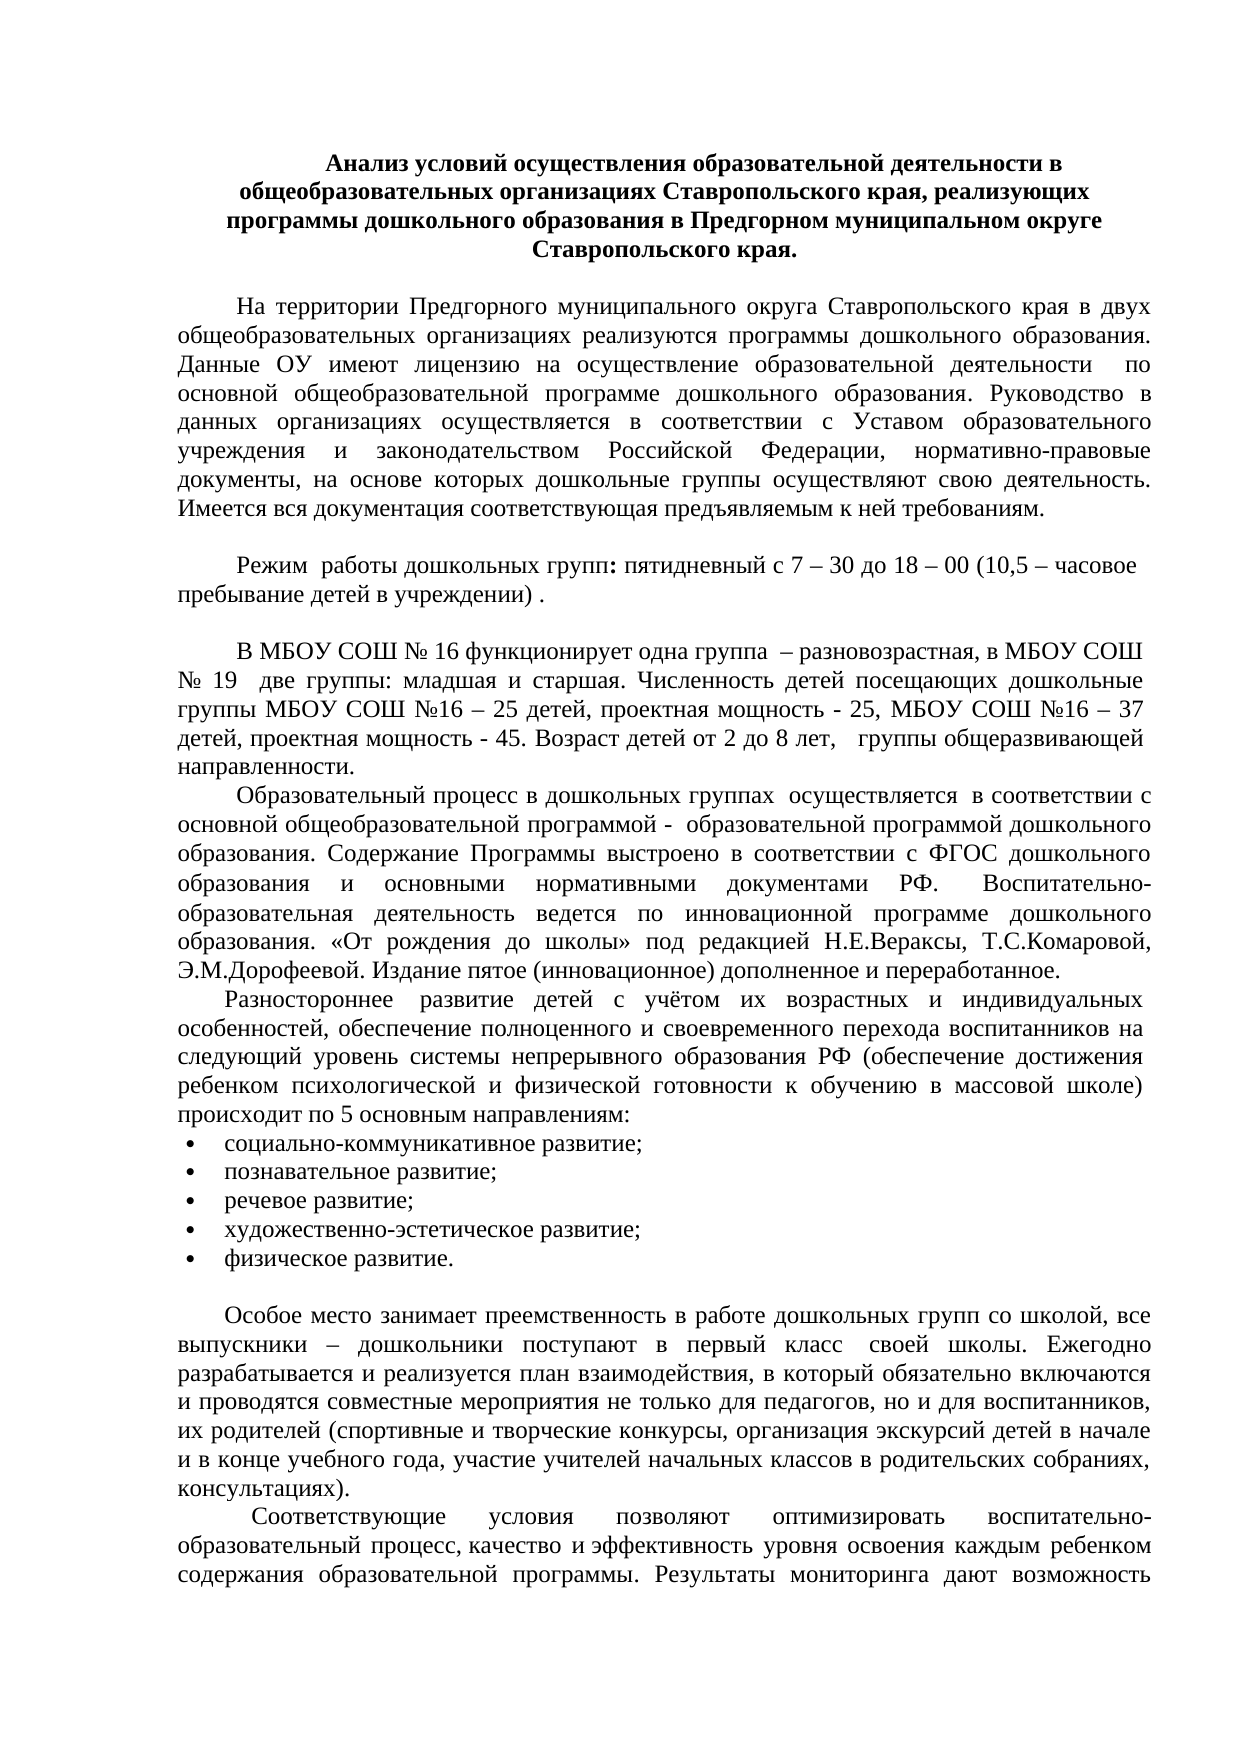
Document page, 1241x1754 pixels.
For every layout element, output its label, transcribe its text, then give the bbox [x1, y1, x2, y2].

text Образовательный процесс в дошкольных группах осуществляется в соответствии с основной общеобразовательной программой - образовательной программой дошкольного образования. Содержание Программы выстроено в соответствии с ФГОС дошкольного образования и основными нормативными документами РФ. Воспитательно-образовательная деятельность ведется по инновационной программе дошкольного образования. «От рождения до школы» под редакцией Н.Е.Вераксы, Т.С.Комаровой, Э.М.Дорофеевой. Издание пятое (инновационное) дополненное и переработанное. [177, 780, 1152, 984]
list познавательное развитие; [187, 1156, 1144, 1185]
text В МБОУ СОШ № 16 функционирует одна группа – разновозрастная, в МБОУ СОШ № 19 две группы: младшая и старшая. Численность детей посещающих дошкольные группы МБОУ СОШ №16 – 25 детей, проектная мощность - 25, МБОУ СОШ №16 – 37 детей, проектная мощность - 45. Возраст детей от 2 до 8 лет, группы общеразвивающей направленности. [177, 636, 1144, 780]
text Разностороннее развитие детей с учётом их возрастных и индивидуальных особенностей, обеспечение полноценного и своевременного перехода воспитанников на следующий уровень системы непрерывного образования РФ (обеспечение достижения ребенком психологической и физической готовности к обучению в массовой школе) происходит по 5 основным направлениям: [177, 984, 1144, 1128]
list речевое развитие; [187, 1185, 1144, 1214]
list физическое развитие. [187, 1243, 1144, 1271]
text На территории Предгорного муниципального округа Ставропольского края в двух общеобразовательных организациях реализуются программы дошкольного образования. Данные ОУ имеют лицензию на осуществление образовательной деятельности по основной общеобразовательной программе дошкольного образования. Руководство в данных организациях осуществляется в соответствии с Уставом образовательного учреждения и законодательством Российской Федерации, нормативно-правовые документы, на основе которых дошкольные группы осуществляют свою деятельность. Имеется вся документация соответствующая предъявляемым к ней требованиям. [177, 291, 1152, 521]
text Режим работы дошкольных групп: пятидневный с 7 – 30 до 18 – 00 (10,5 – часовое пребывание детей в учреждении) . [177, 550, 1144, 608]
text Анализ условий осуществления образовательной деятельности в общеобразовательных организациях Ставропольского края, реализующих программы дошкольного образования в Предгорном муниципальном округе Ставропольского края. [177, 148, 1152, 263]
list художественно-эстетическое развитие; [187, 1214, 1144, 1243]
list социально-коммуникативное развитие; [187, 1128, 1144, 1156]
